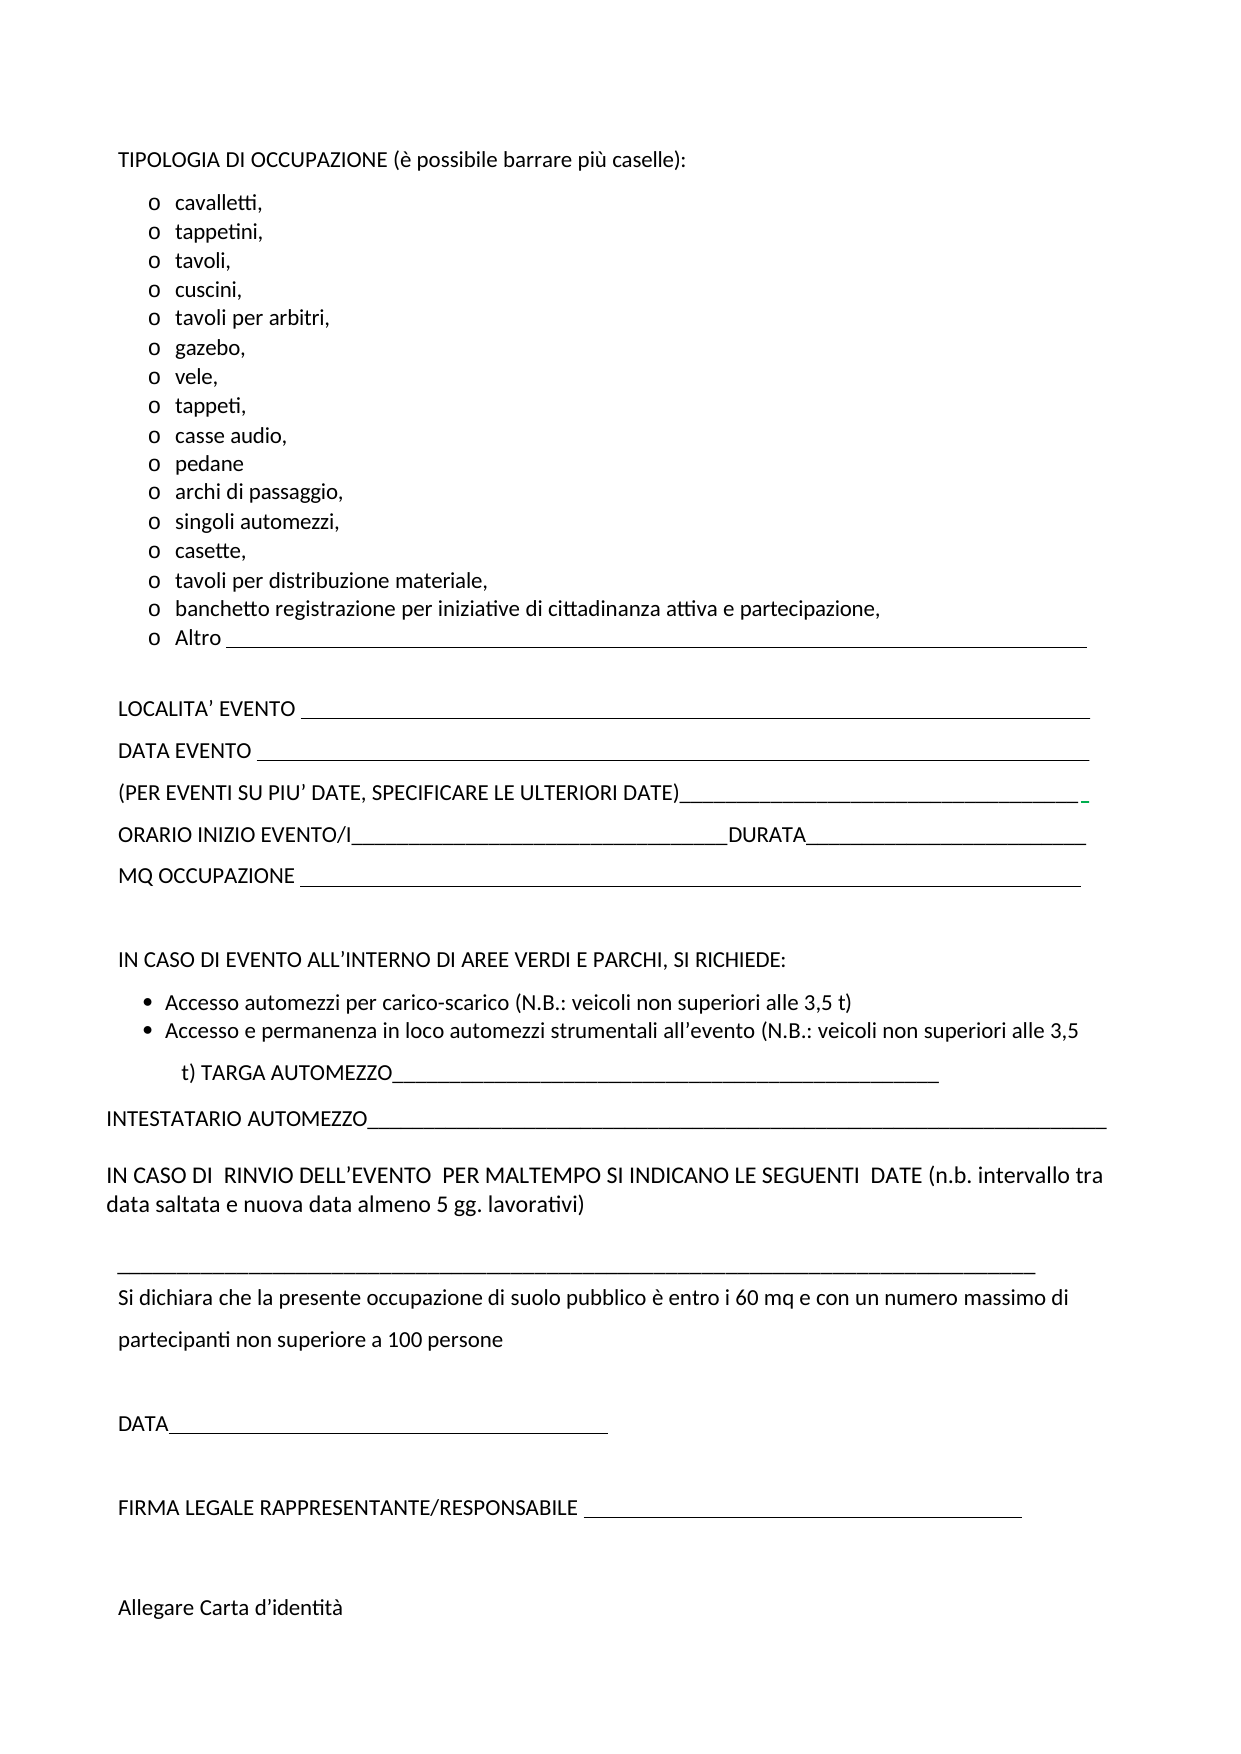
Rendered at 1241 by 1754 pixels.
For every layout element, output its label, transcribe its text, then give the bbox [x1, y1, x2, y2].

list tavoli, [147, 246, 1144, 275]
list banchetto registrazione per iniziative di cittadinanza attiva e partecipazione, [147, 594, 1144, 622]
subtitle INTESTATARIO AUTOMEZZO__________________________________________________________________ [106, 1104, 1144, 1132]
list cavalletti, [147, 188, 1144, 217]
text TIPOLOGIA DI OCCUPAZIONE (è possibile barrare più caselle): [118, 146, 1144, 173]
subtitle LOCALITA’ EVENTO DATA EVENTO (PER EVENTI SU PIU’ DATE, SPECIFICARE LE ULTERIORI DATE)___________________________________ ORARIO INIZIO EVENTO/I_________________________________DURATA_________________________ MQ OCCUPAZIONE [118, 694, 1091, 890]
text Si dichiara che la presente occupazione di suolo pubblico è entro i 60 mq e con un numero massimo di partecipanti non superiore a 100 persone [118, 1283, 1128, 1353]
subtitle DATA [118, 1409, 1144, 1437]
list tavoli per arbitri, [147, 303, 1144, 332]
list tavoli per distribuzione materiale, [147, 565, 1144, 594]
list singoli automezzi, [147, 507, 1144, 536]
list casette, [147, 536, 1144, 565]
list Altro [147, 623, 1144, 652]
list tappeti, [147, 391, 1144, 420]
list tappetini, [147, 217, 1144, 246]
text IN CASO DI RINVIO DELL’EVENTO PER MALTEMPO SI INDICANO LE SEGUENTI DATE (n.b. intervallo tra data saltata e nuova data almeno 5 gg. lavorativi) [106, 1160, 1144, 1219]
list Accesso automezzi per carico-scarico (N.B.: veicoli non superiori alle 3,5 t) [144, 988, 1144, 1016]
list vele, [147, 362, 1144, 391]
list Accesso e permanenza in loco automezzi strumentali all’evento (N.B.: veicoli non superiori alle 3,5 t) TARGA AUTOMEZZO________________________________________________ [144, 1016, 1098, 1086]
text IN CASO DI EVENTO ALL’INTERNO DI AREE VERDI E PARCHI, SI RICHIEDE: [118, 946, 1144, 974]
list archi di passaggio, [147, 477, 1144, 507]
text Allegare Carta d’identità [118, 1593, 1144, 1621]
list pedane [147, 449, 1144, 477]
list casse audio, [147, 420, 1144, 449]
list gazebo, [147, 333, 1144, 362]
text FIRMA LEGALE RAPPRESENTANTE/RESPONSABILE [118, 1493, 1144, 1521]
text _____________________________________________________________________________ [106, 1248, 1144, 1277]
list cuscini, [147, 275, 1144, 303]
